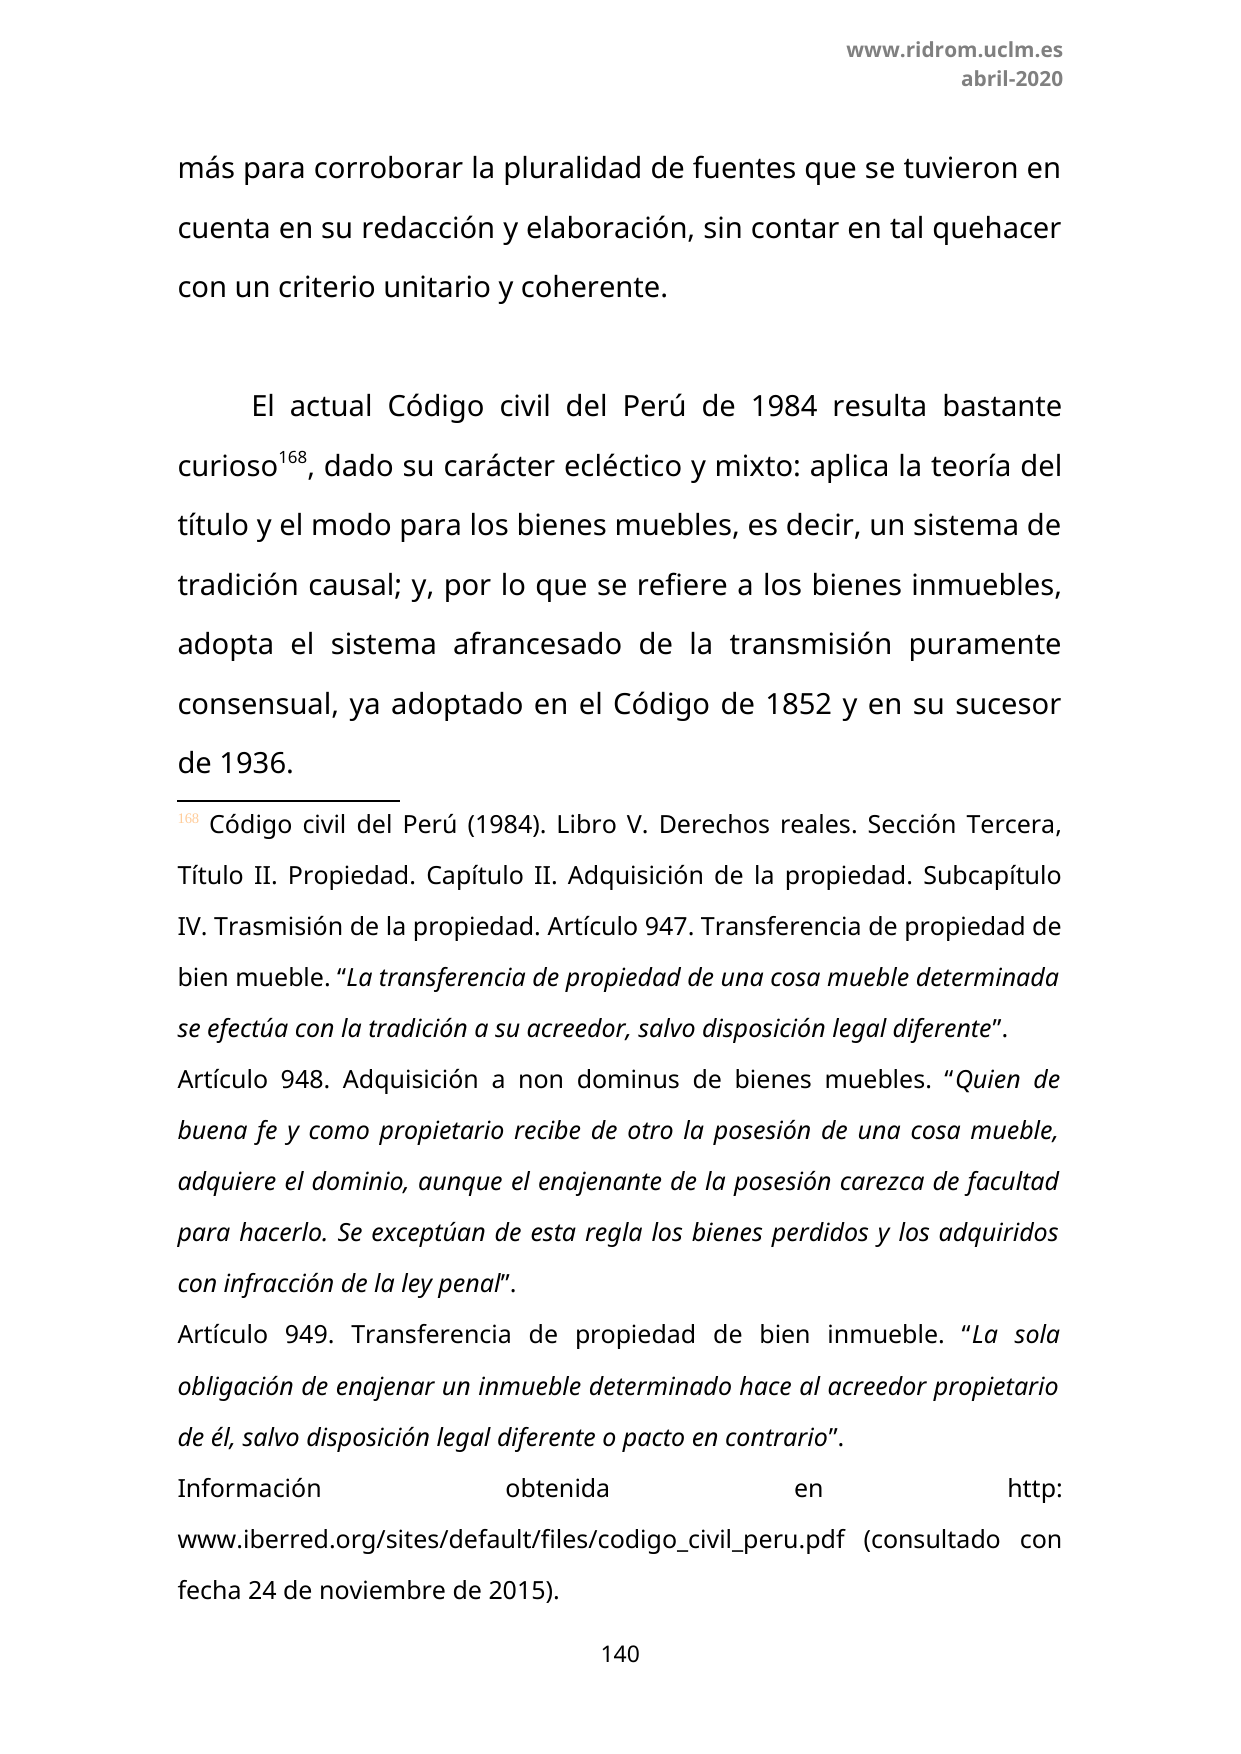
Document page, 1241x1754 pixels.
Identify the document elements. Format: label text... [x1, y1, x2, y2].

text El actual Código civil del Perú de 1984 resulta bastante curioso, dado su carácter ecléctico y mixto: aplica la teoría del título y el modo para los bienes muebles, es decir, un sistema de tradición causal; y, por lo que se refiere a los bienes inmuebles, adopta el sistema afrancesado de la transmisión puramente consensual, ya adoptado en el Código de 1852 y en su sucesor de 1936. [177, 386, 1063, 782]
text Por su parte, en el Código civil de Nicaragua de 1904 no existe ninguna disposición general en que se declare que la tradición constituya un modo de adquirir la propiedad, ni tampoco alguna en la que se exprese lo contrario, puesto que la propiedad se adquiere desde el momento en que se perfeccione un contrato traslativo, sin necesidad de tradición. No obstante las omisiones generales citadas, hemos de constatar, sin embargo, la presencia de algunas normas que bien admiten la adquisición de la propiedad por contrato, como sucede en el artículo 2530 al definir la compraventa como un contrato traslativo del dominio de una cosa; o bien, por el contrario, presuponen la tradición como un modo de adquirir, tal cual observamos en el caso de doble venta, en el artículo 2575, donde se concede el dominio al primero que haya entrado en posesión de la cosa y no al primero que compró. De un estudio minucioso del Código nicaragüense podemos colegir esta contradicción frecuentemente, lo cual no es sino un alegato más para corroborar la pluralidad de fuentes que se tuvieron en cuenta en su redacción y elaboración, sin contar en tal quehacer con un criterio unitario y coherente. [177, 148, 1063, 306]
